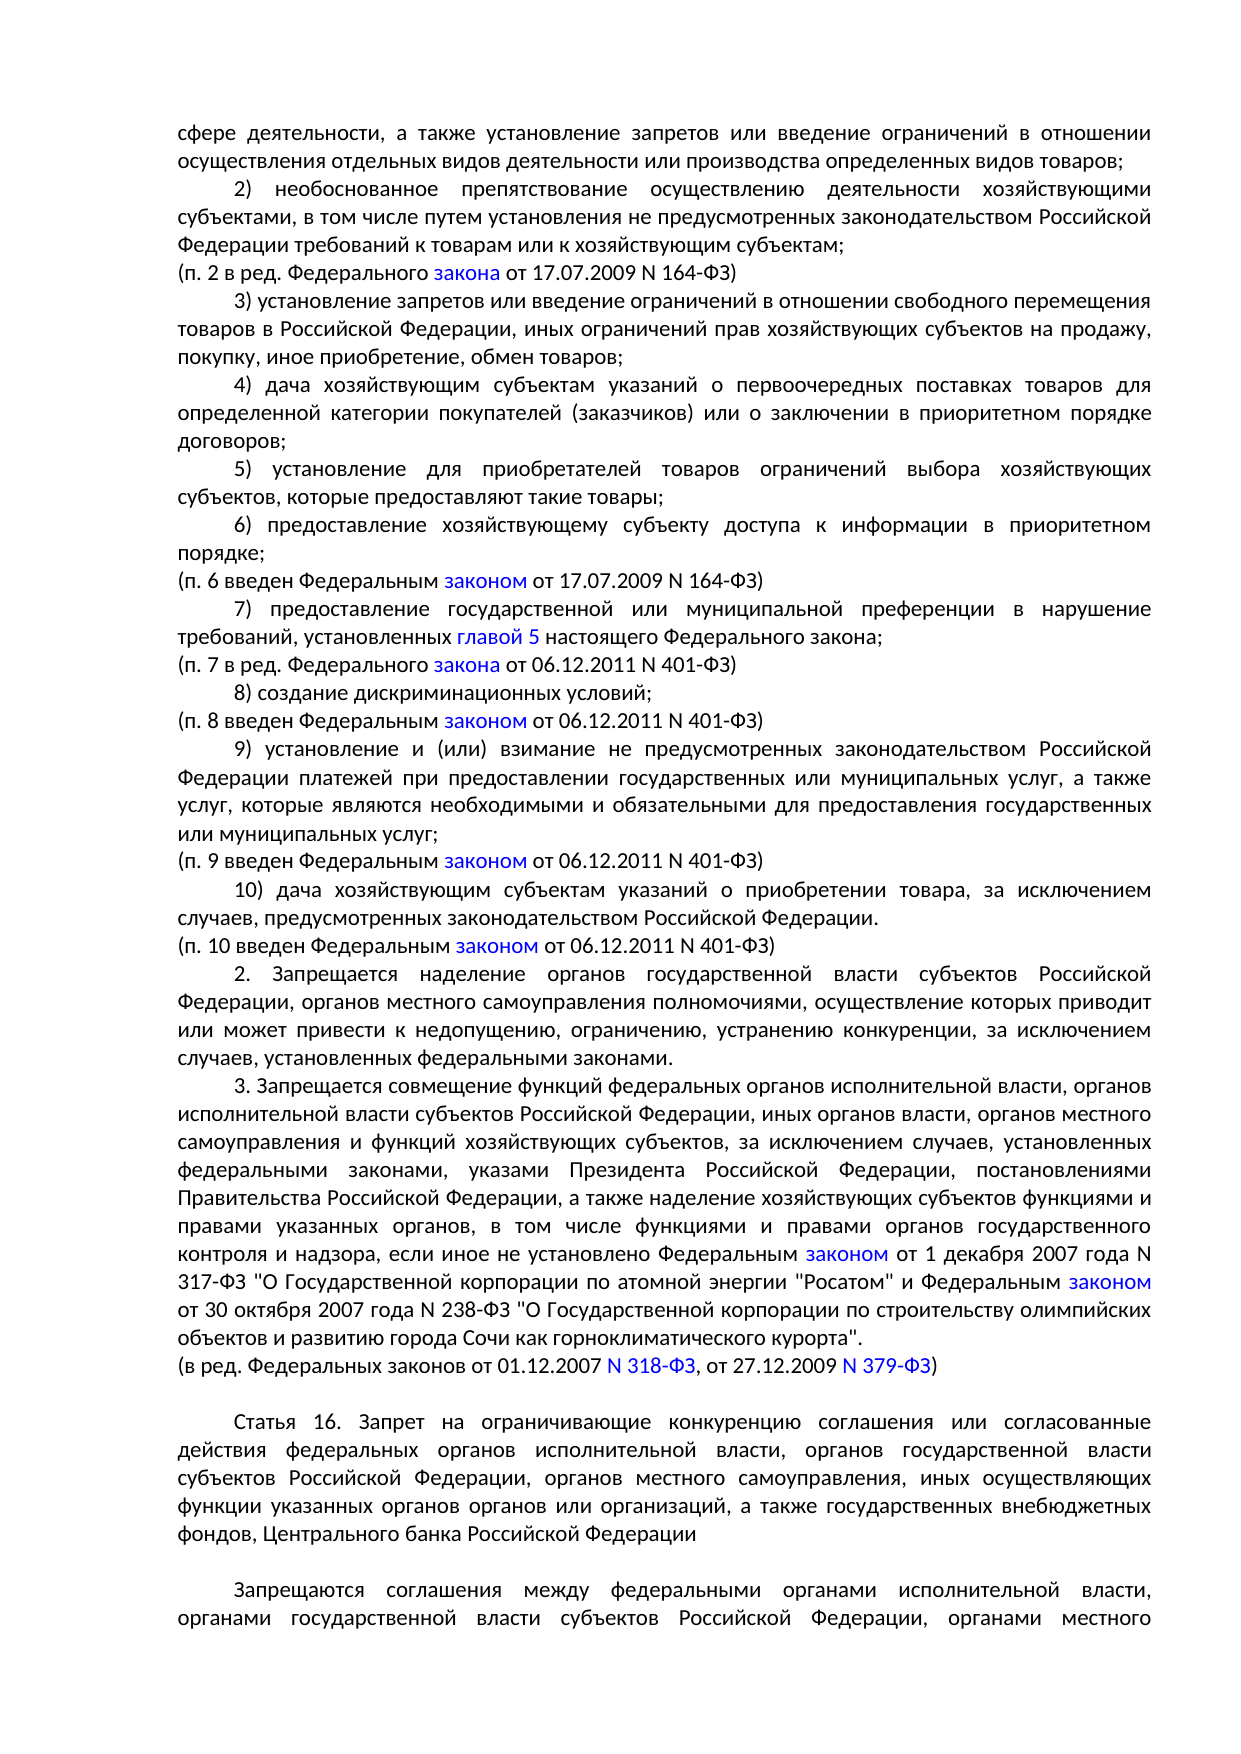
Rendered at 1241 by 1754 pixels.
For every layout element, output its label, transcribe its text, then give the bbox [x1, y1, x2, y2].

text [177, 118, 1152, 174]
text 7) предоставление государственной или муниципальной преференции в нарушение требований, установленных главой 5 настоящего Федерального закона; [177, 594, 1152, 651]
text 9) установление и (или) взимание не предусмотренных законодательством Российской Федерации платежей при предоставлении государственных или муниципальных услуг, а также услуг, которые являются необходимыми и обязательными для предоставления государственных или муниципальных услуг; [177, 734, 1152, 847]
text (п. 9 введен Федеральным законом от 06.12.2011 N 401-ФЗ) [177, 847, 1152, 875]
text 2. Запрещается наделение органов государственной власти субъектов Российской Федерации, органов местного самоуправления полномочиями, осуществление которых приводит или может привести к недопущению, ограничению, устранению конкуренции, за исключением случаев, установленных федеральными законами. [177, 959, 1152, 1071]
text (п. 7 в ред. Федерального закона от 06.12.2011 N 401-ФЗ) [177, 651, 1152, 678]
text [177, 1575, 1152, 1631]
text (п. 8 введен Федеральным законом от 06.12.2011 N 401-ФЗ) [177, 707, 1152, 734]
text 5) установление для приобретателей товаров ограничений выбора хозяйствующих субъектов, которые предоставляют такие товары; [177, 454, 1152, 510]
text 8) создание дискриминационных условий; [177, 678, 1152, 707]
text (п. 10 введен Федеральным законом от 06.12.2011 N 401-ФЗ) [177, 931, 1152, 959]
text 3) установление запретов или введение ограничений в отношении свободного перемещения товаров в Российской Федерации, иных ограничений прав хозяйствующих субъектов на продажу, покупку, иное приобретение, обмен товаров; [177, 286, 1152, 370]
text Статья 16. Запрет на ограничивающие конкуренцию соглашения или согласованные действия федеральных органов исполнительной власти, органов государственной власти субъектов Российской Федерации, органов местного самоуправления, иных осуществляющих функции указанных органов органов или организаций, а также государственных внебюджетных фондов, Центрального банка Российской Федерации [177, 1407, 1152, 1547]
text 4) дача хозяйствующим субъектам указаний о первоочередных поставках товаров для определенной категории покупателей (заказчиков) или о заключении в приоритетном порядке договоров; [177, 370, 1152, 454]
text 6) предоставление хозяйствующему субъекту доступа к информации в приоритетном порядке; [177, 510, 1152, 566]
text (п. 2 в ред. Федерального закона от 17.07.2009 N 164-ФЗ) [177, 258, 1152, 286]
text 3. Запрещается совмещение функций федеральных органов исполнительной власти, органов исполнительной власти субъектов Российской Федерации, иных органов власти, органов местного самоуправления и функций хозяйствующих субъектов, за исключением случаев, установленных федеральными законами, указами Президента Российской Федерации, постановлениями Правительства Российской Федерации, а также наделение хозяйствующих субъектов функциями и правами указанных органов, в том числе функциями и правами органов государственного контроля и надзора, если иное не установлено Федеральным законом от 1 декабря 2007 года N 317-ФЗ "О Государственной корпорации по атомной энергии "Росатом" и Федеральным законом от 30 октября 2007 года N 238-ФЗ "О Государственной корпорации по строительству олимпийских объектов и развитию города Сочи как горноклиматического курорта". [177, 1071, 1152, 1351]
text (п. 6 введен Федеральным законом от 17.07.2009 N 164-ФЗ) [177, 566, 1152, 594]
text 2) необоснованное препятствование осуществлению деятельности хозяйствующими субъектами, в том числе путем установления не предусмотренных законодательством Российской Федерации требований к товарам или к хозяйствующим субъектам; [177, 174, 1152, 258]
text 10) дача хозяйствующим субъектам указаний о приобретении товара, за исключением случаев, предусмотренных законодательством Российской Федерации. [177, 875, 1152, 931]
text (в ред. Федеральных законов от 01.12.2007 N 318-ФЗ, от 27.12.2009 N 379-ФЗ) [177, 1351, 1152, 1379]
